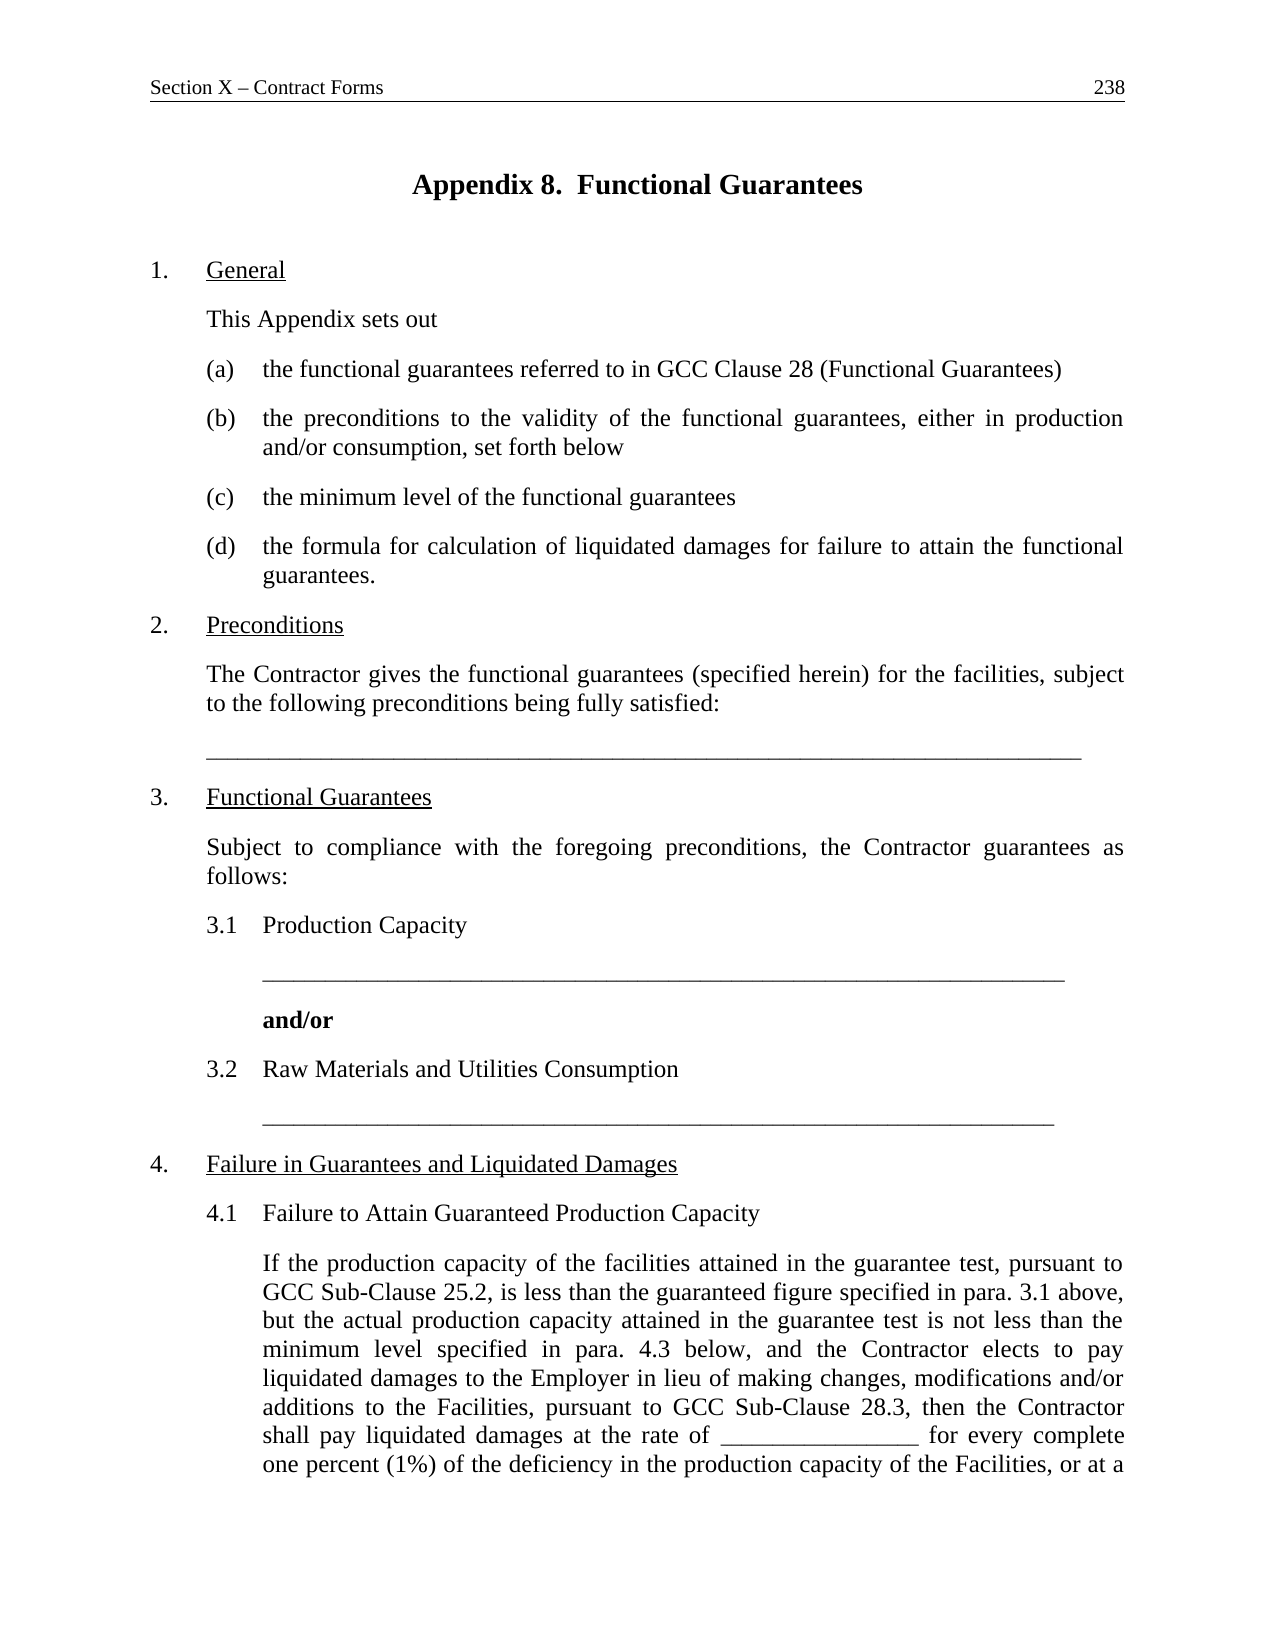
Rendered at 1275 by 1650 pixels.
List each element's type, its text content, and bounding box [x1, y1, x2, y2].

text 3.1 Production Capacity [206, 910, 1125, 939]
text (b) the preconditions to the validity of the functional guarantees, either in production and/or consumption, set forth below [206, 403, 1125, 461]
text Subject to compliance with the foregoing preconditions, the Contractor guarantees as follows: [206, 832, 1125, 889]
text ____________________________________________________________________________ [262, 1104, 1125, 1128]
text (d) the formula for calculation of liquidated damages for failure to attain the functional guarantees. [206, 531, 1125, 589]
text and/or [262, 1005, 1125, 1034]
text The Contractor gives the functional guarantees (specified herein) for the facilities, subject to the following preconditions being fully satisfied: [206, 659, 1125, 717]
text 4.1 Failure to Attain Guaranteed Production Capacity [206, 1198, 1125, 1227]
text Appendix 8. Functional Guarantees [150, 167, 1125, 201]
text ____________________________________________________________________________________ [206, 738, 1125, 762]
text 1. General [150, 255, 1125, 283]
text 4. Failure in Guarantees and Liquidated Damages [150, 1149, 1125, 1178]
text _____________________________________________________________________________ [262, 960, 1125, 984]
text 3.2 Raw Materials and Utilities Consumption [206, 1054, 1125, 1083]
text (a) the functional guarantees referred to in GCC Clause 28 (Functional Guarantees) [206, 354, 1125, 383]
text 3. Functional Guarantees [150, 782, 1125, 811]
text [262, 1248, 1125, 1478]
text 2. Preconditions [150, 610, 1125, 638]
text This Appendix sets out [206, 304, 1125, 333]
text (c) the minimum level of the functional guarantees [206, 482, 1125, 511]
